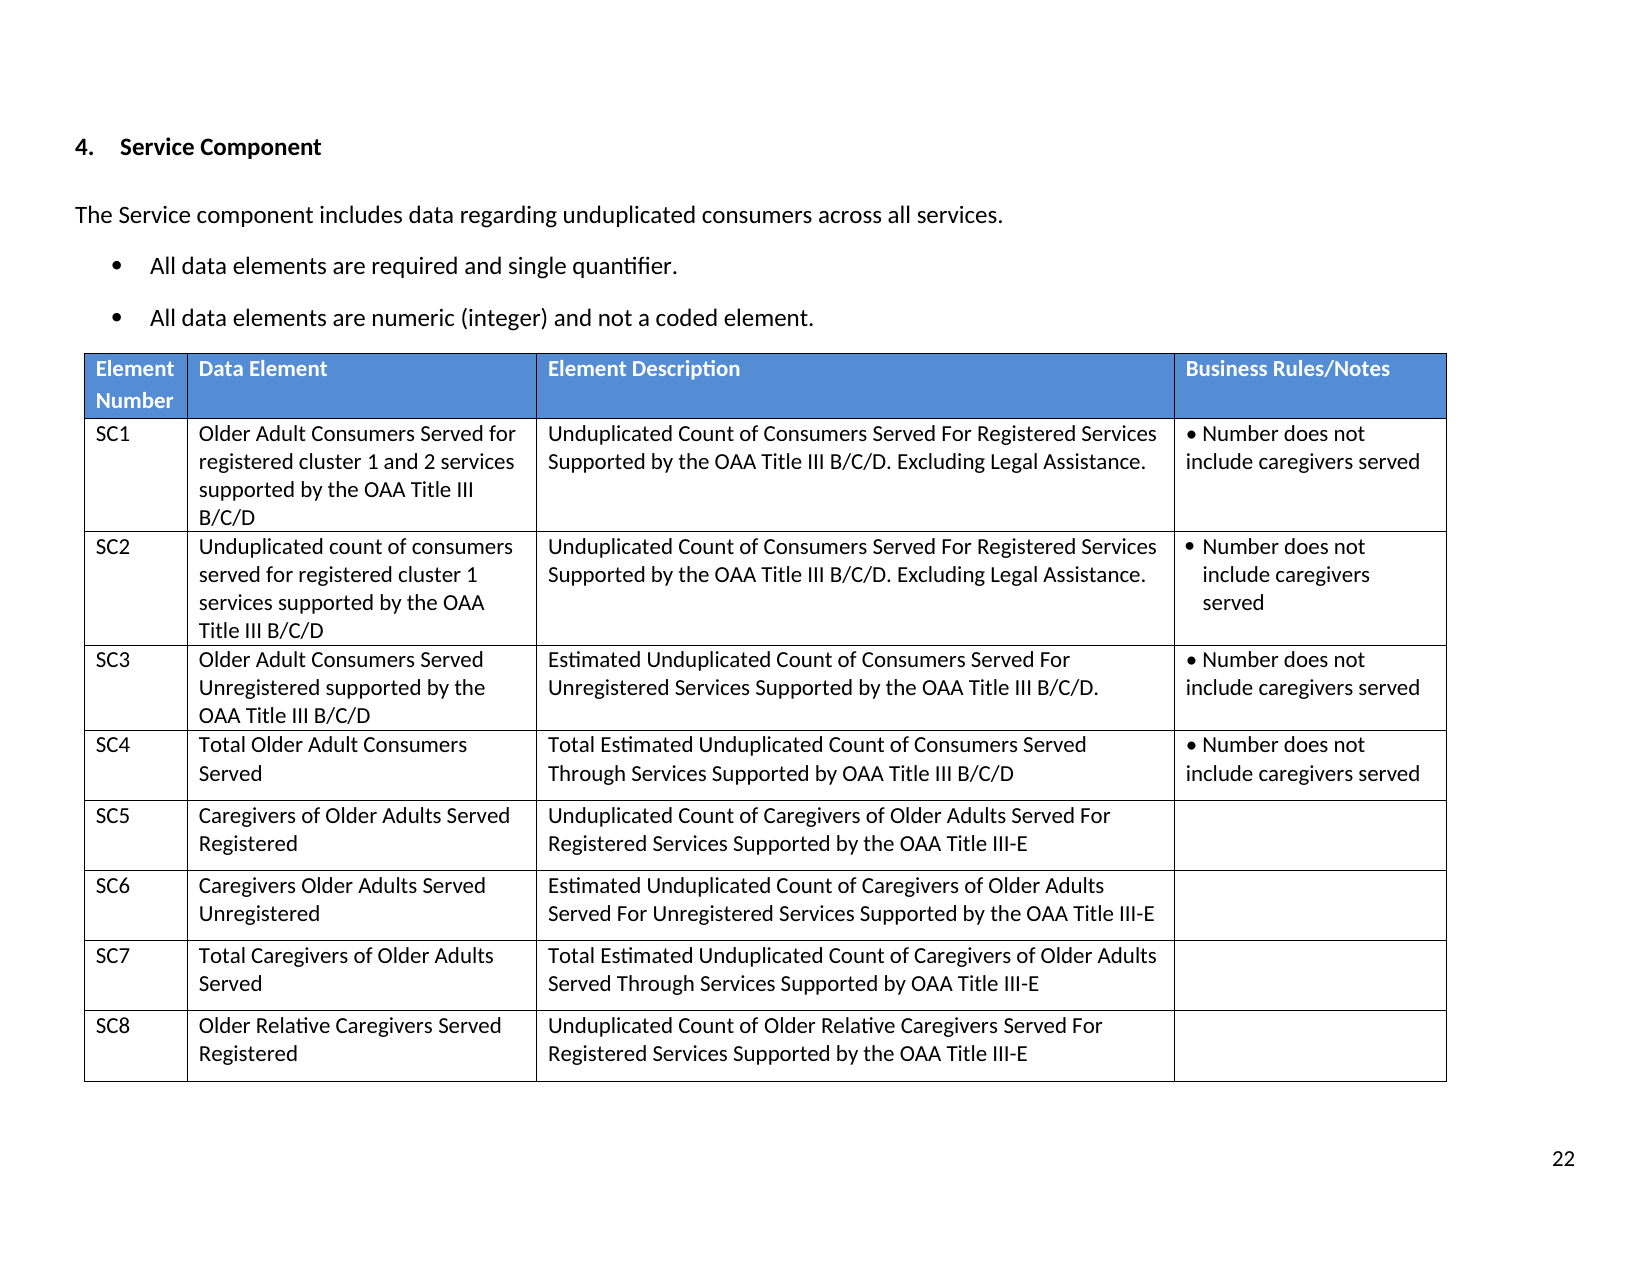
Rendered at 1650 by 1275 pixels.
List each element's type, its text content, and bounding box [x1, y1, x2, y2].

table_cell Older Adult Consumers Served for registered cluster 1 and 2 services supported by the OAA Title III B/C/D [188, 419, 536, 531]
table_header Data Element [188, 354, 536, 418]
table_header Element Description [537, 354, 1174, 418]
table_cell • Number does not include caregivers served [1175, 731, 1446, 800]
table_cell Total Older Adult Consumers Served [188, 731, 536, 800]
table_header Business Rules/Notes [1175, 354, 1446, 418]
table_cell SC7 [85, 941, 187, 1010]
table_cell SC6 [85, 871, 187, 940]
table_cell • Number does not include caregivers served [1175, 419, 1446, 531]
table_cell Estimated Unduplicated Count of Caregivers of Older Adults Served For Unregistered Services Supported by the OAA Title III-E [537, 871, 1174, 940]
table_cell Number does not include caregivers served [1175, 532, 1446, 644]
table_cell Unduplicated count of consumers served for registered cluster 1 services supported by the OAA Title III B/C/D [188, 532, 536, 644]
table_cell [1175, 801, 1446, 870]
table_cell SC2 [85, 532, 187, 644]
table_header Element Number [85, 354, 187, 418]
table_cell Unduplicated Count of Older Relative Caregivers Served For Registered Services Supported by the OAA Title III-E [537, 1011, 1174, 1081]
table_cell Older Relative Caregivers Served Registered [188, 1011, 536, 1081]
table_cell Total Estimated Unduplicated Count of Caregivers of Older Adults Served Through Services Supported by OAA Title III-E [537, 941, 1174, 1010]
table_cell Total Caregivers of Older Adults Served [188, 941, 536, 1010]
table_cell Unduplicated Count of Consumers Served For Registered Services Supported by the OAA Title III B/C/D. Excluding Legal Assistance. [537, 419, 1174, 531]
text The Service component includes data regarding unduplicated consumers across all services. [75, 199, 1575, 229]
list All data elements are numeric (integer) and not a coded element. [112, 302, 1575, 332]
table_cell SC5 [85, 801, 187, 870]
table_cell Estimated Unduplicated Count of Consumers Served For Unregistered Services Supported by the OAA Title III B/C/D. [537, 646, 1174, 729]
table_cell Older Adult Consumers Served Unregistered supported by the OAA Title III B/C/D [188, 646, 536, 729]
table_cell Unduplicated Count of Consumers Served For Registered Services Supported by the OAA Title III B/C/D. Excluding Legal Assistance. [537, 532, 1174, 644]
table_cell Caregivers Older Adults Served Unregistered [188, 871, 536, 940]
table_cell • Number does not include caregivers served [1175, 646, 1446, 729]
table_cell Caregivers of Older Adults Served Registered [188, 801, 536, 870]
table_cell [1175, 1011, 1446, 1081]
subtitle Service Component [75, 131, 1575, 162]
table_cell SC8 [85, 1011, 187, 1081]
table_cell SC3 [85, 646, 187, 729]
table_cell SC1 [85, 419, 187, 531]
table_cell SC4 [85, 731, 187, 800]
table_cell [1175, 941, 1446, 1010]
table_cell Total Estimated Unduplicated Count of Consumers Served Through Services Supported by OAA Title III B/C/D [537, 731, 1174, 800]
table_cell [1175, 871, 1446, 940]
table_cell Unduplicated Count of Caregivers of Older Adults Served For Registered Services Supported by the OAA Title III-E [537, 801, 1174, 870]
list All data elements are required and single quantifier. [112, 250, 1575, 281]
